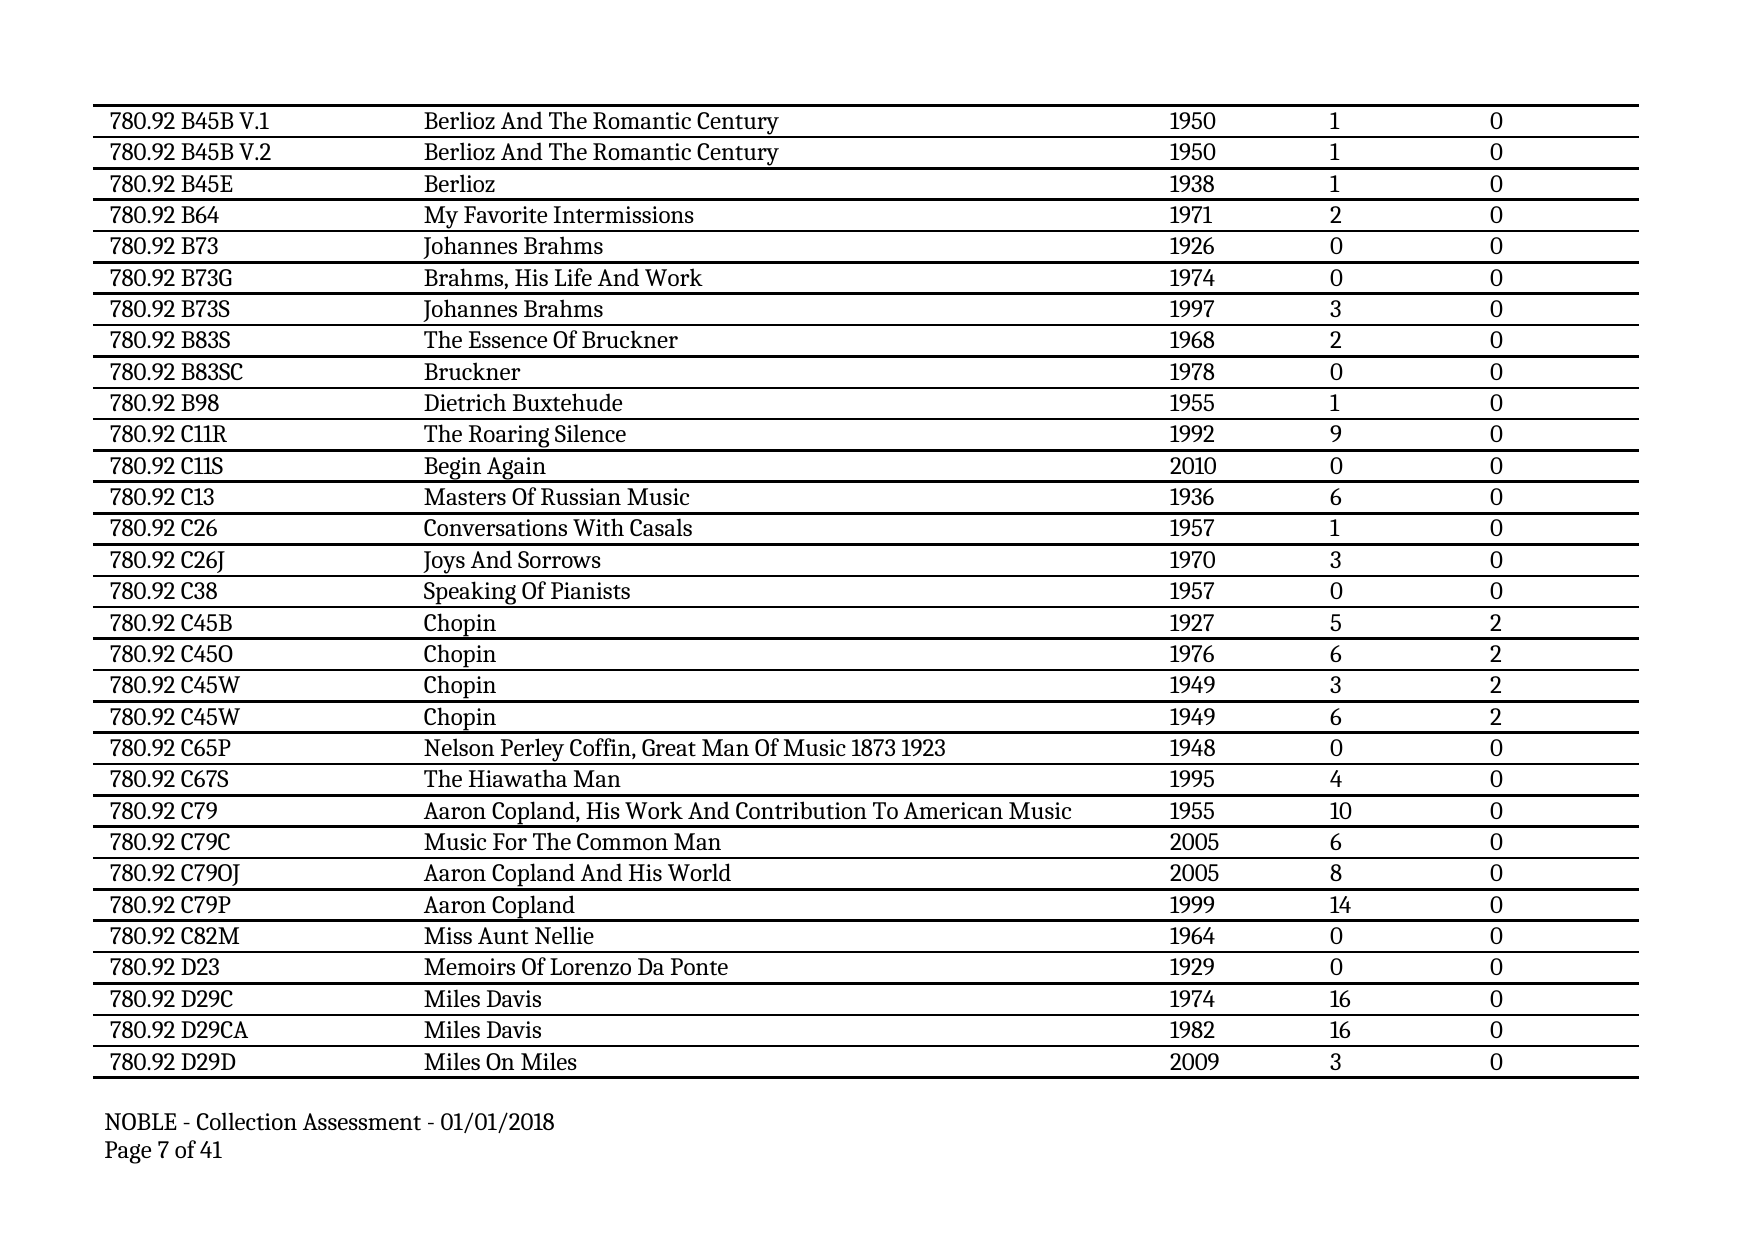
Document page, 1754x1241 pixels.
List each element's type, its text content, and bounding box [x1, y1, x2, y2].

table_cell 0 [1479, 859, 1638, 888]
table_cell 1 [1319, 389, 1478, 418]
table_cell Berlioz And The Romantic Century [413, 138, 1159, 167]
table_cell 780.92 B45B V.2 [93, 138, 412, 167]
table_cell 0 [1479, 389, 1638, 418]
table_cell 1949 [1159, 671, 1319, 700]
table_cell Miles Davis [413, 1016, 1159, 1045]
table_cell 1964 [1159, 922, 1319, 951]
table_cell 0 [1479, 985, 1638, 1013]
table_cell 0 [1479, 1016, 1638, 1045]
table_cell 1927 [1159, 608, 1319, 637]
table_cell 0 [1319, 922, 1478, 951]
table_cell 14 [1319, 891, 1478, 919]
table_cell 0 [1319, 953, 1478, 982]
table_cell Conversations With Casals [413, 515, 1159, 543]
table_cell 2010 [1159, 452, 1319, 480]
table_cell 1949 [1159, 703, 1319, 731]
table_cell 2005 [1159, 828, 1319, 857]
table_cell Aaron Copland, His Work And Contribution To American Music [413, 797, 1159, 825]
table_cell 780.92 D29C [93, 985, 412, 1013]
table_cell 0 [1479, 452, 1638, 480]
table_cell 780.92 C82M [93, 922, 412, 951]
table_cell 0 [1479, 138, 1638, 167]
table_cell 1974 [1159, 264, 1319, 292]
table_cell 780.92 B83S [93, 326, 412, 355]
table_cell 780.92 B98 [93, 389, 412, 418]
table_cell 780.92 C45B [93, 608, 412, 637]
table_cell 1948 [1159, 734, 1319, 763]
table_cell 780.92 B73G [93, 264, 412, 292]
table_cell 0 [1479, 546, 1638, 574]
table_cell 2 [1479, 671, 1638, 700]
table_cell 0 [1479, 953, 1638, 982]
table_cell 0 [1319, 358, 1478, 386]
table_cell 0 [1319, 452, 1478, 480]
table_cell 1997 [1159, 295, 1319, 324]
table_cell 2 [1479, 703, 1638, 731]
table_cell Aaron Copland [413, 891, 1159, 919]
table_cell 0 [1479, 107, 1638, 136]
table_cell 2005 [1159, 859, 1319, 888]
table_cell The Hiawatha Man [413, 765, 1159, 794]
table_cell Masters Of Russian Music [413, 483, 1159, 512]
table_cell 1929 [1159, 953, 1319, 982]
table_cell 0 [1479, 797, 1638, 825]
table_cell 6 [1319, 640, 1478, 668]
table_cell 780.92 C65P [93, 734, 412, 763]
table_cell 16 [1319, 985, 1478, 1013]
table_cell 2 [1479, 608, 1638, 637]
table_cell 780.92 B64 [93, 201, 412, 229]
table_cell 2 [1319, 326, 1478, 355]
table_cell 0 [1319, 734, 1478, 763]
table_cell Chopin [413, 671, 1159, 700]
table_cell 0 [1479, 1047, 1638, 1076]
table_cell Berlioz [413, 170, 1159, 198]
table_cell The Roaring Silence [413, 420, 1159, 449]
table_cell 780.92 C26J [93, 546, 412, 574]
table_cell 9 [1319, 420, 1478, 449]
table_cell 1955 [1159, 389, 1319, 418]
table_cell 1955 [1159, 797, 1319, 825]
table_cell 0 [1479, 358, 1638, 386]
table_cell Miles Davis [413, 985, 1159, 1013]
table_cell 1 [1319, 170, 1478, 198]
table_cell 0 [1479, 326, 1638, 355]
table_cell 0 [1479, 170, 1638, 198]
table_cell 1995 [1159, 765, 1319, 794]
table_cell 0 [1479, 765, 1638, 794]
table_cell 1950 [1159, 107, 1319, 136]
table_cell 0 [1479, 295, 1638, 324]
table_cell The Essence Of Bruckner [413, 326, 1159, 355]
table_cell 16 [1319, 1016, 1478, 1045]
table_cell 0 [1319, 264, 1478, 292]
table_cell Miss Aunt Nellie [413, 922, 1159, 951]
table_cell 0 [1479, 577, 1638, 606]
table_cell 1974 [1159, 985, 1319, 1013]
table_cell Chopin [413, 703, 1159, 731]
table_cell 780.92 C38 [93, 577, 412, 606]
table_cell 2 [1319, 201, 1478, 229]
table_cell Miles On Miles [413, 1047, 1159, 1076]
table_cell 780.92 B45E [93, 170, 412, 198]
table_cell 1 [1319, 515, 1478, 543]
table_cell Memoirs Of Lorenzo Da Ponte [413, 953, 1159, 982]
table_cell 5 [1319, 608, 1478, 637]
table_cell 780.92 C45O [93, 640, 412, 668]
table_cell Chopin [413, 640, 1159, 668]
table_cell Chopin [413, 608, 1159, 637]
table_cell 6 [1319, 483, 1478, 512]
table_cell 1976 [1159, 640, 1319, 668]
table_cell 780.92 D29CA [93, 1016, 412, 1045]
table_cell 0 [1479, 232, 1638, 261]
table_cell 0 [1479, 201, 1638, 229]
table_cell 3 [1319, 671, 1478, 700]
table_cell 780.92 C79OJ [93, 859, 412, 888]
table_cell 780.92 C79P [93, 891, 412, 919]
table_cell 780.92 C11S [93, 452, 412, 480]
table_cell 780.92 C26 [93, 515, 412, 543]
table_cell 780.92 B45B V.1 [93, 107, 412, 136]
table_cell Johannes Brahms [413, 232, 1159, 261]
table_cell 1 [1319, 138, 1478, 167]
table_cell 1968 [1159, 326, 1319, 355]
table_cell Begin Again [413, 452, 1159, 480]
table_cell Brahms, His Life And Work [413, 264, 1159, 292]
table_cell 1999 [1159, 891, 1319, 919]
table_cell 1957 [1159, 577, 1319, 606]
table_cell Johannes Brahms [413, 295, 1159, 324]
table_cell 4 [1319, 765, 1478, 794]
table_cell 780.92 C67S [93, 765, 412, 794]
table_cell 1950 [1159, 138, 1319, 167]
table_cell 780.92 C79C [93, 828, 412, 857]
table_cell 0 [1479, 734, 1638, 763]
table_cell 2009 [1159, 1047, 1319, 1076]
table_cell Music For The Common Man [413, 828, 1159, 857]
table_cell 780.92 D29D [93, 1047, 412, 1076]
table_cell Berlioz And The Romantic Century [413, 107, 1159, 136]
table_cell 0 [1479, 420, 1638, 449]
table_cell 6 [1319, 703, 1478, 731]
table_cell 1982 [1159, 1016, 1319, 1045]
table_cell 3 [1319, 295, 1478, 324]
table_cell 1970 [1159, 546, 1319, 574]
table_cell 1936 [1159, 483, 1319, 512]
table_cell Bruckner [413, 358, 1159, 386]
table_cell 8 [1319, 859, 1478, 888]
table_cell 780.92 B73 [93, 232, 412, 261]
table_cell My Favorite Intermissions [413, 201, 1159, 229]
table_cell 0 [1319, 232, 1478, 261]
table_cell 0 [1479, 264, 1638, 292]
table_cell 2 [1479, 640, 1638, 668]
table_cell 0 [1479, 922, 1638, 951]
table_cell 6 [1319, 828, 1478, 857]
table_cell 780.92 D23 [93, 953, 412, 982]
table_cell 0 [1479, 483, 1638, 512]
table_cell 780.92 C45W [93, 703, 412, 731]
table_cell 0 [1319, 577, 1478, 606]
table_cell 0 [1479, 515, 1638, 543]
table_cell 3 [1319, 1047, 1478, 1076]
table_cell Nelson Perley Coffin, Great Man Of Music 1873 1923 [413, 734, 1159, 763]
table_cell Speaking Of Pianists [413, 577, 1159, 606]
table_cell Aaron Copland And His World [413, 859, 1159, 888]
table_cell 10 [1319, 797, 1478, 825]
table_cell 1926 [1159, 232, 1319, 261]
table_cell 1992 [1159, 420, 1319, 449]
table_cell 1 [1319, 107, 1478, 136]
table_cell 0 [1479, 891, 1638, 919]
table_cell 780.92 B83SC [93, 358, 412, 386]
table_cell 0 [1479, 828, 1638, 857]
table_cell Joys And Sorrows [413, 546, 1159, 574]
table_cell 1978 [1159, 358, 1319, 386]
table_cell 3 [1319, 546, 1478, 574]
table_cell 780.92 C79 [93, 797, 412, 825]
table_cell Dietrich Buxtehude [413, 389, 1159, 418]
table_cell 1971 [1159, 201, 1319, 229]
table_cell 780.92 B73S [93, 295, 412, 324]
table_cell 1938 [1159, 170, 1319, 198]
table_cell 780.92 C45W [93, 671, 412, 700]
table_cell 780.92 C11R [93, 420, 412, 449]
table_cell 780.92 C13 [93, 483, 412, 512]
table_cell 1957 [1159, 515, 1319, 543]
